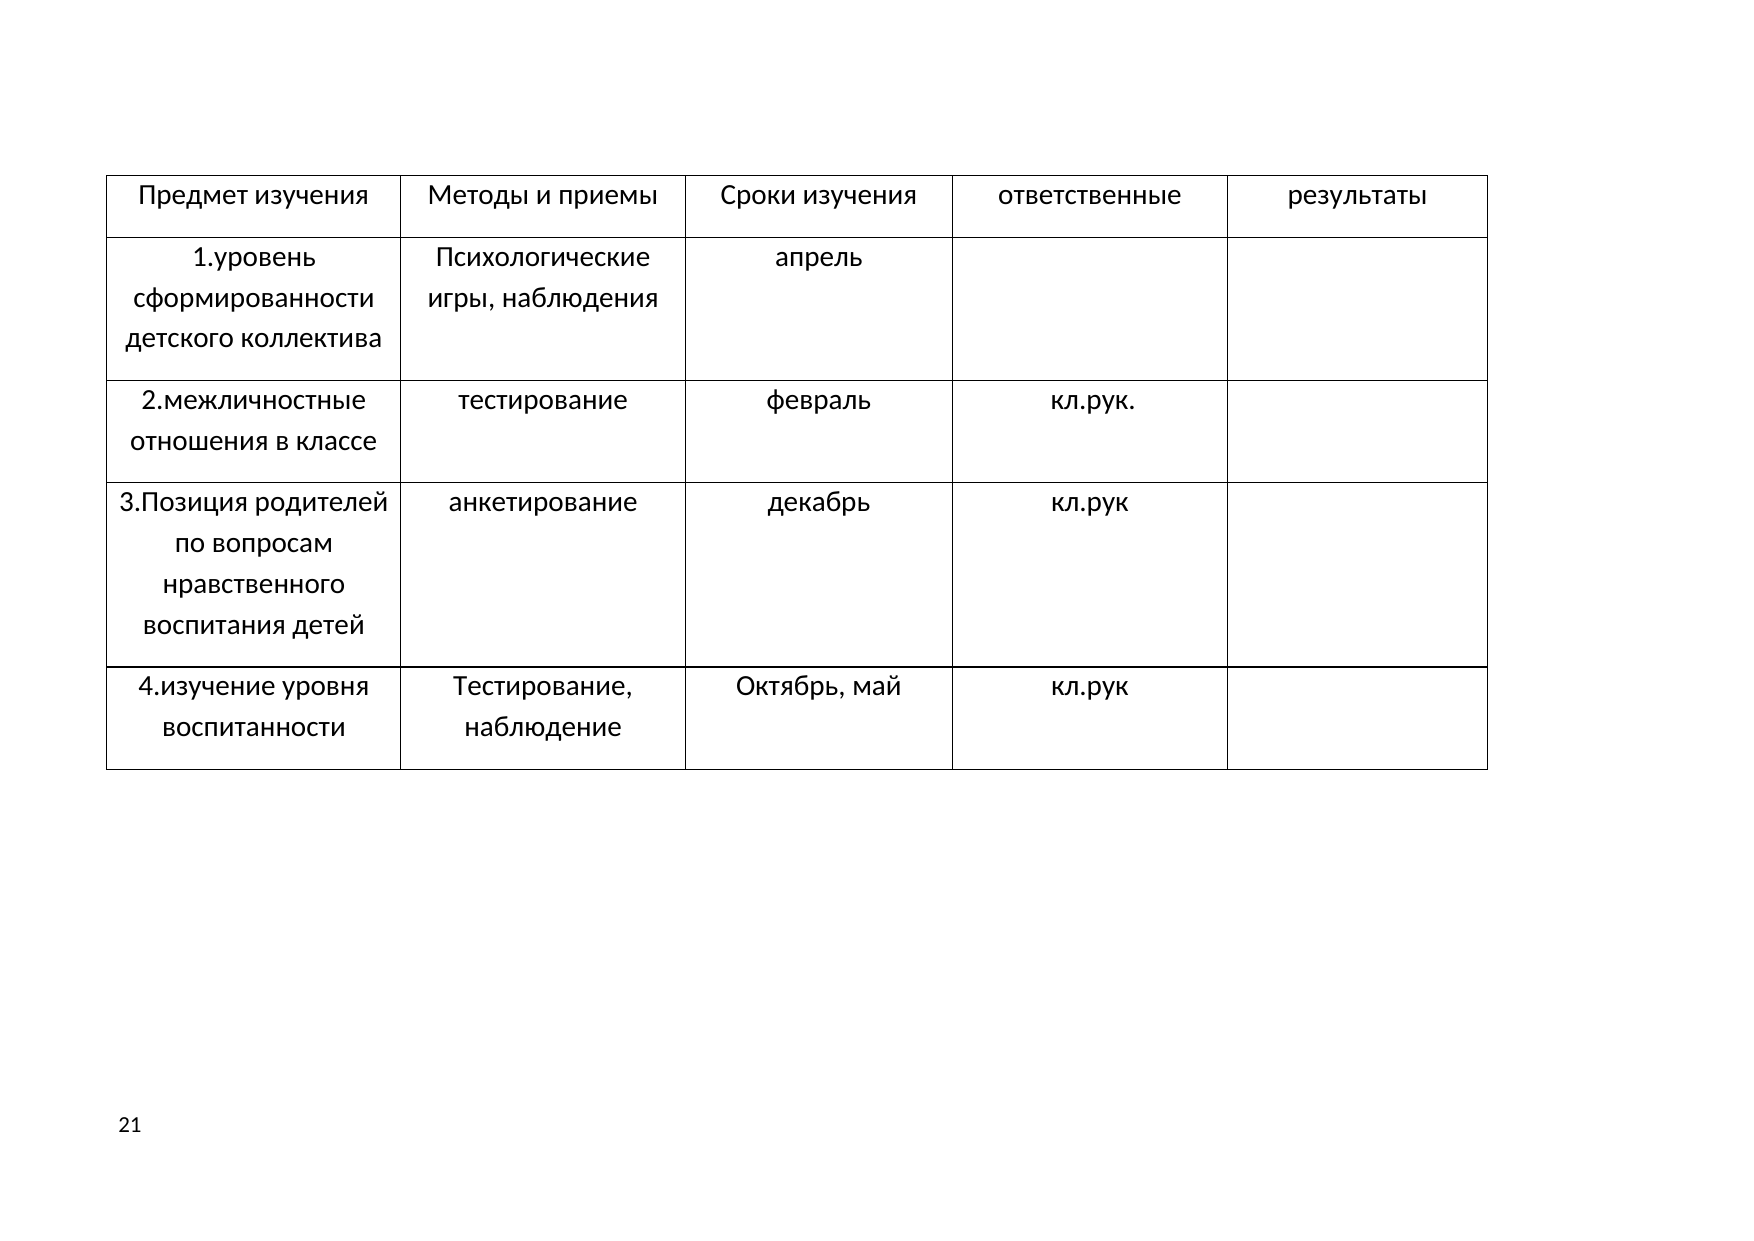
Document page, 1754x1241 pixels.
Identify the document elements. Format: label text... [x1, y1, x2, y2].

table_cell [1228, 483, 1487, 666]
table_header ответственные [953, 176, 1227, 237]
table_header результаты [1228, 176, 1487, 237]
table_cell апрель [686, 238, 952, 380]
table_cell [953, 238, 1227, 380]
table_cell 2.межличностные отношения в классе [107, 381, 400, 482]
table_cell 1.уровень сформированности детского коллектива [107, 238, 400, 380]
table_cell [1228, 238, 1487, 380]
table_header Сроки изучения [686, 176, 952, 237]
table_cell 4.изучение уровня воспитанности [107, 668, 400, 769]
table_cell Октябрь, май [686, 668, 952, 769]
table_cell декабрь [686, 483, 952, 666]
table_cell [1228, 668, 1487, 769]
table_cell кл.рук [953, 483, 1227, 666]
table_header Методы и приемы [401, 176, 685, 237]
table_cell кл.рук. [953, 381, 1227, 482]
table_cell Психологические игры, наблюдения [401, 238, 685, 380]
table_header Предмет изучения [107, 176, 400, 237]
table_cell кл.рук [953, 668, 1227, 769]
table_cell Тестирование, наблюдение [401, 668, 685, 769]
table_cell [1228, 381, 1487, 482]
table_cell февраль [686, 381, 952, 482]
table_cell анкетирование [401, 483, 685, 666]
table_cell тестирование [401, 381, 685, 482]
table_cell 3.Позиция родителей по вопросам нравственного воспитания детей [107, 483, 400, 666]
